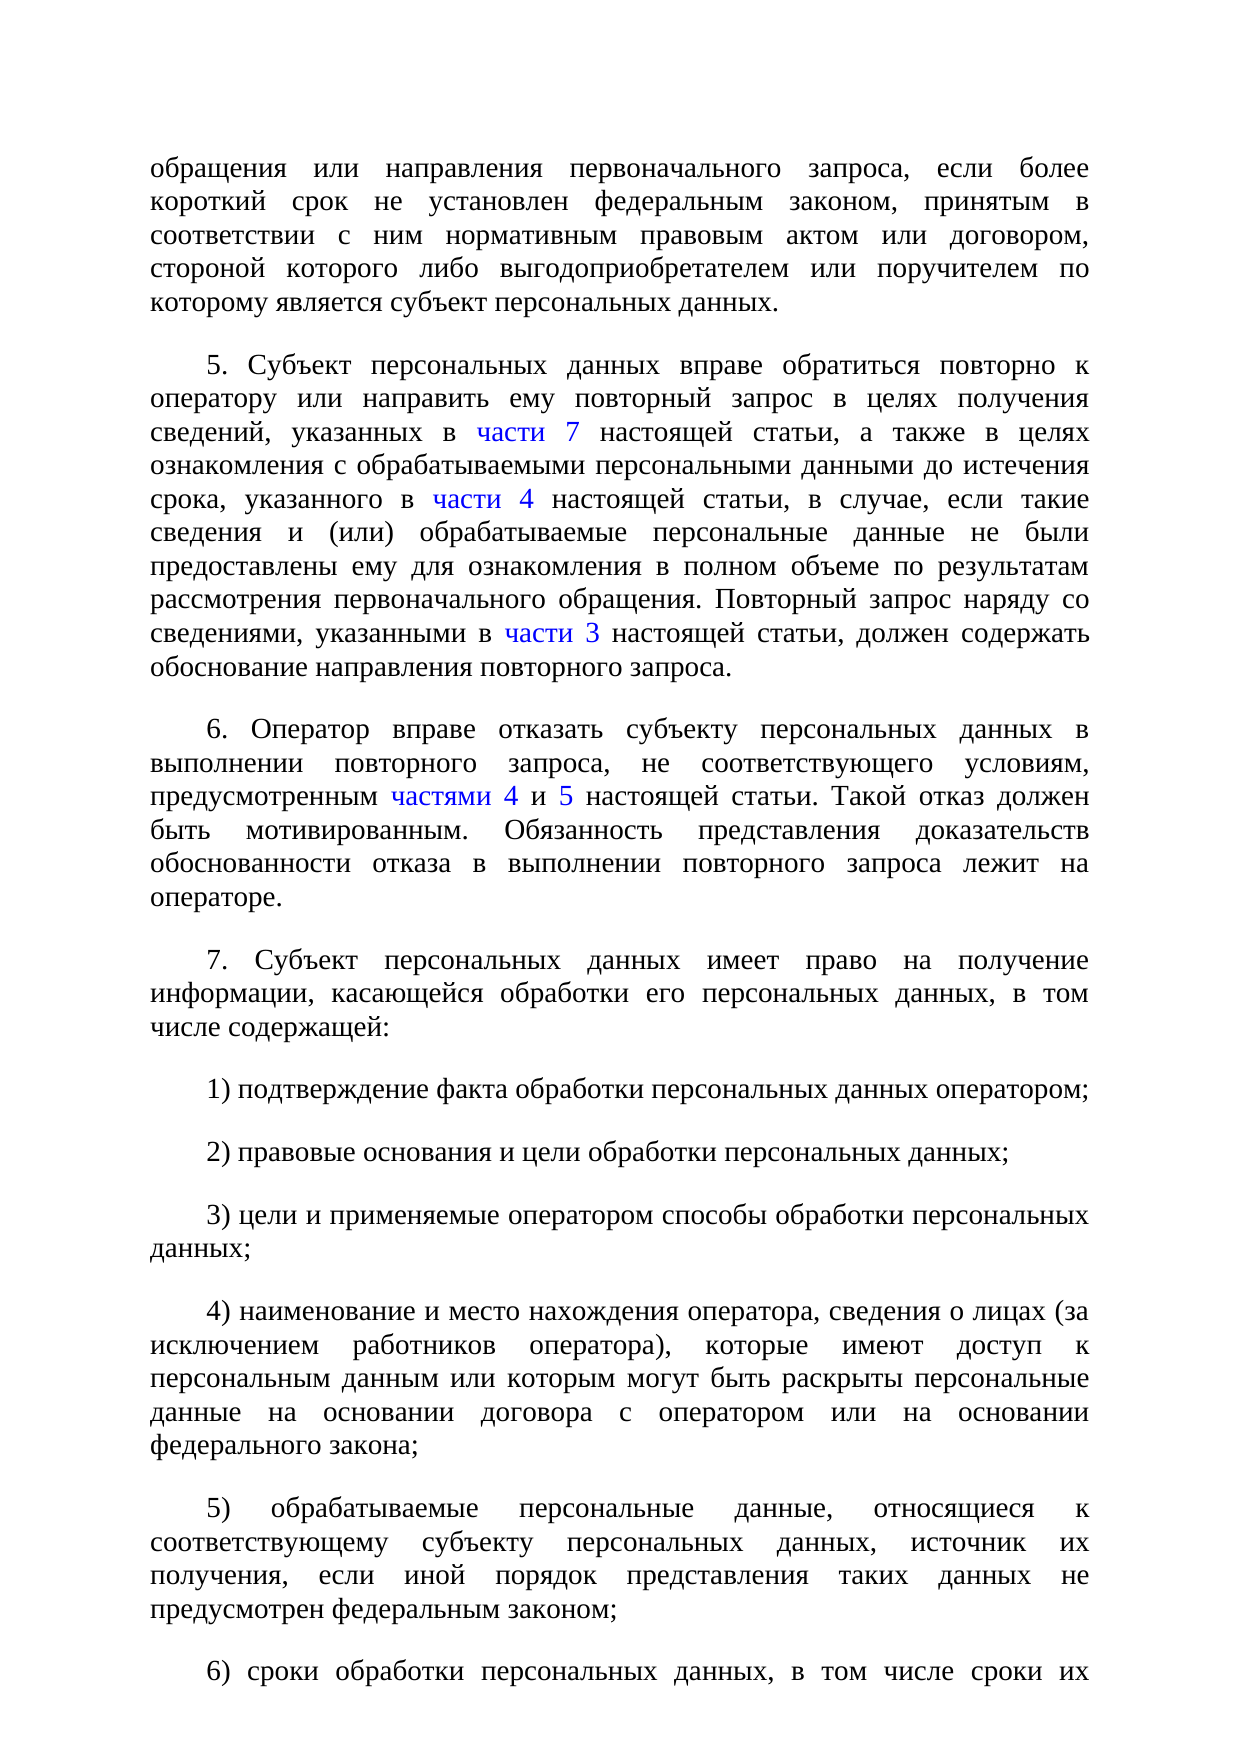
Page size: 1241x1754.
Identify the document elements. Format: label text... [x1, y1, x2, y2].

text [150, 150, 1090, 318]
text 3) цели и применяемые оператором способы обработки персональных данных; [150, 1197, 1090, 1264]
text 6. Оператор вправе отказать субъекту персональных данных в выполнении повторного запроса, не соответствующего условиям, предусмотренным частями 4 и 5 настоящей статьи. Такой отказ должен быть мотивированным. Обязанность представления доказательств обоснованности отказа в выполнении повторного запроса лежит на операторе. [150, 711, 1090, 913]
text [150, 1653, 1090, 1687]
text 5. Субъект персональных данных вправе обратиться повторно к оператору или направить ему повторный запрос в целях получения сведений, указанных в части 7 настоящей статьи, а также в целях ознакомления с обрабатываемыми персональными данными до истечения срока, указанного в части 4 настоящей статьи, в случае, если такие сведения и (или) обрабатываемые персональные данные не были предоставлены ему для ознакомления в полном объеме по результатам рассмотрения первоначального обращения. Повторный запрос наряду со сведениями, указанными в части 3 настоящей статьи, должен содержать обоснование направления повторного запроса. [150, 347, 1090, 682]
text 5) обрабатываемые персональные данные, относящиеся к соответствующему субъекту персональных данных, источник их получения, если иной порядок представления таких данных не предусмотрен федеральным законом; [150, 1490, 1090, 1624]
text 2) правовые основания и цели обработки персональных данных; [150, 1134, 1090, 1168]
text 7. Субъект персональных данных имеет право на получение информации, касающейся обработки его персональных данных, в том числе содержащей: [150, 942, 1090, 1042]
text 4) наименование и место нахождения оператора, сведения о лицах (за исключением работников оператора), которые имеют доступ к персональным данным или которым могут быть раскрыты персональные данные на основании договора с оператором или на основании федерального закона; [150, 1293, 1090, 1461]
text 1) подтверждение факта обработки персональных данных оператором; [150, 1072, 1090, 1105]
